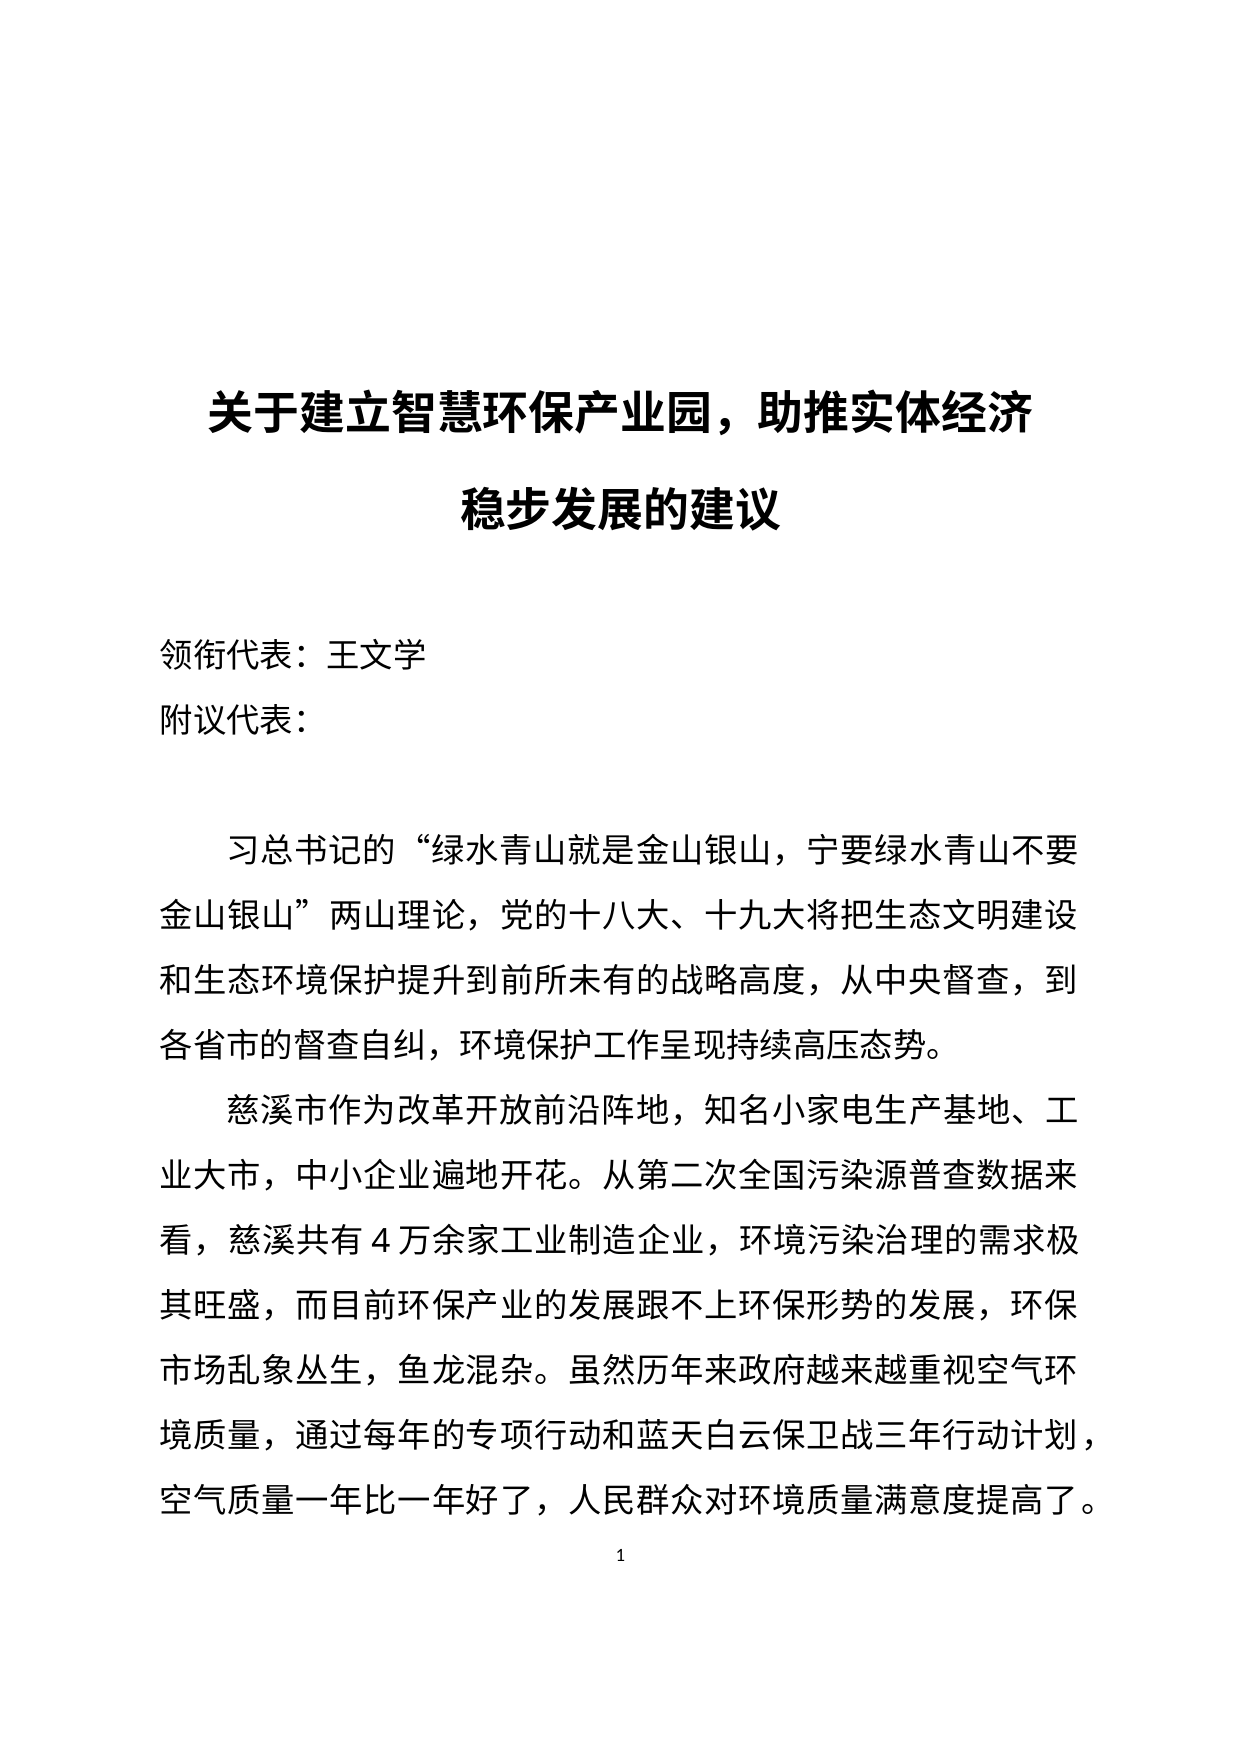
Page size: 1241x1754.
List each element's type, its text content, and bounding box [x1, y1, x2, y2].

text 附议代表： [159, 686, 1081, 751]
text 习总书记的“绿水青山就是金山银山，宁要绿水青山不要金山银山”两山理论，党的十八大、十九大将把生态文明建设和生态环境保护提升到前所未有的战略高度，从中央督查，到各省市的督查自纠，环境保护工作呈现持续高压态势。 [159, 816, 1081, 1076]
text 关于建立智慧环保产业园，助推实体经济 [159, 361, 1081, 458]
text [159, 1076, 1081, 1531]
text 领衔代表：王文学 [159, 621, 1081, 686]
text 稳步发展的建议 [159, 458, 1081, 556]
